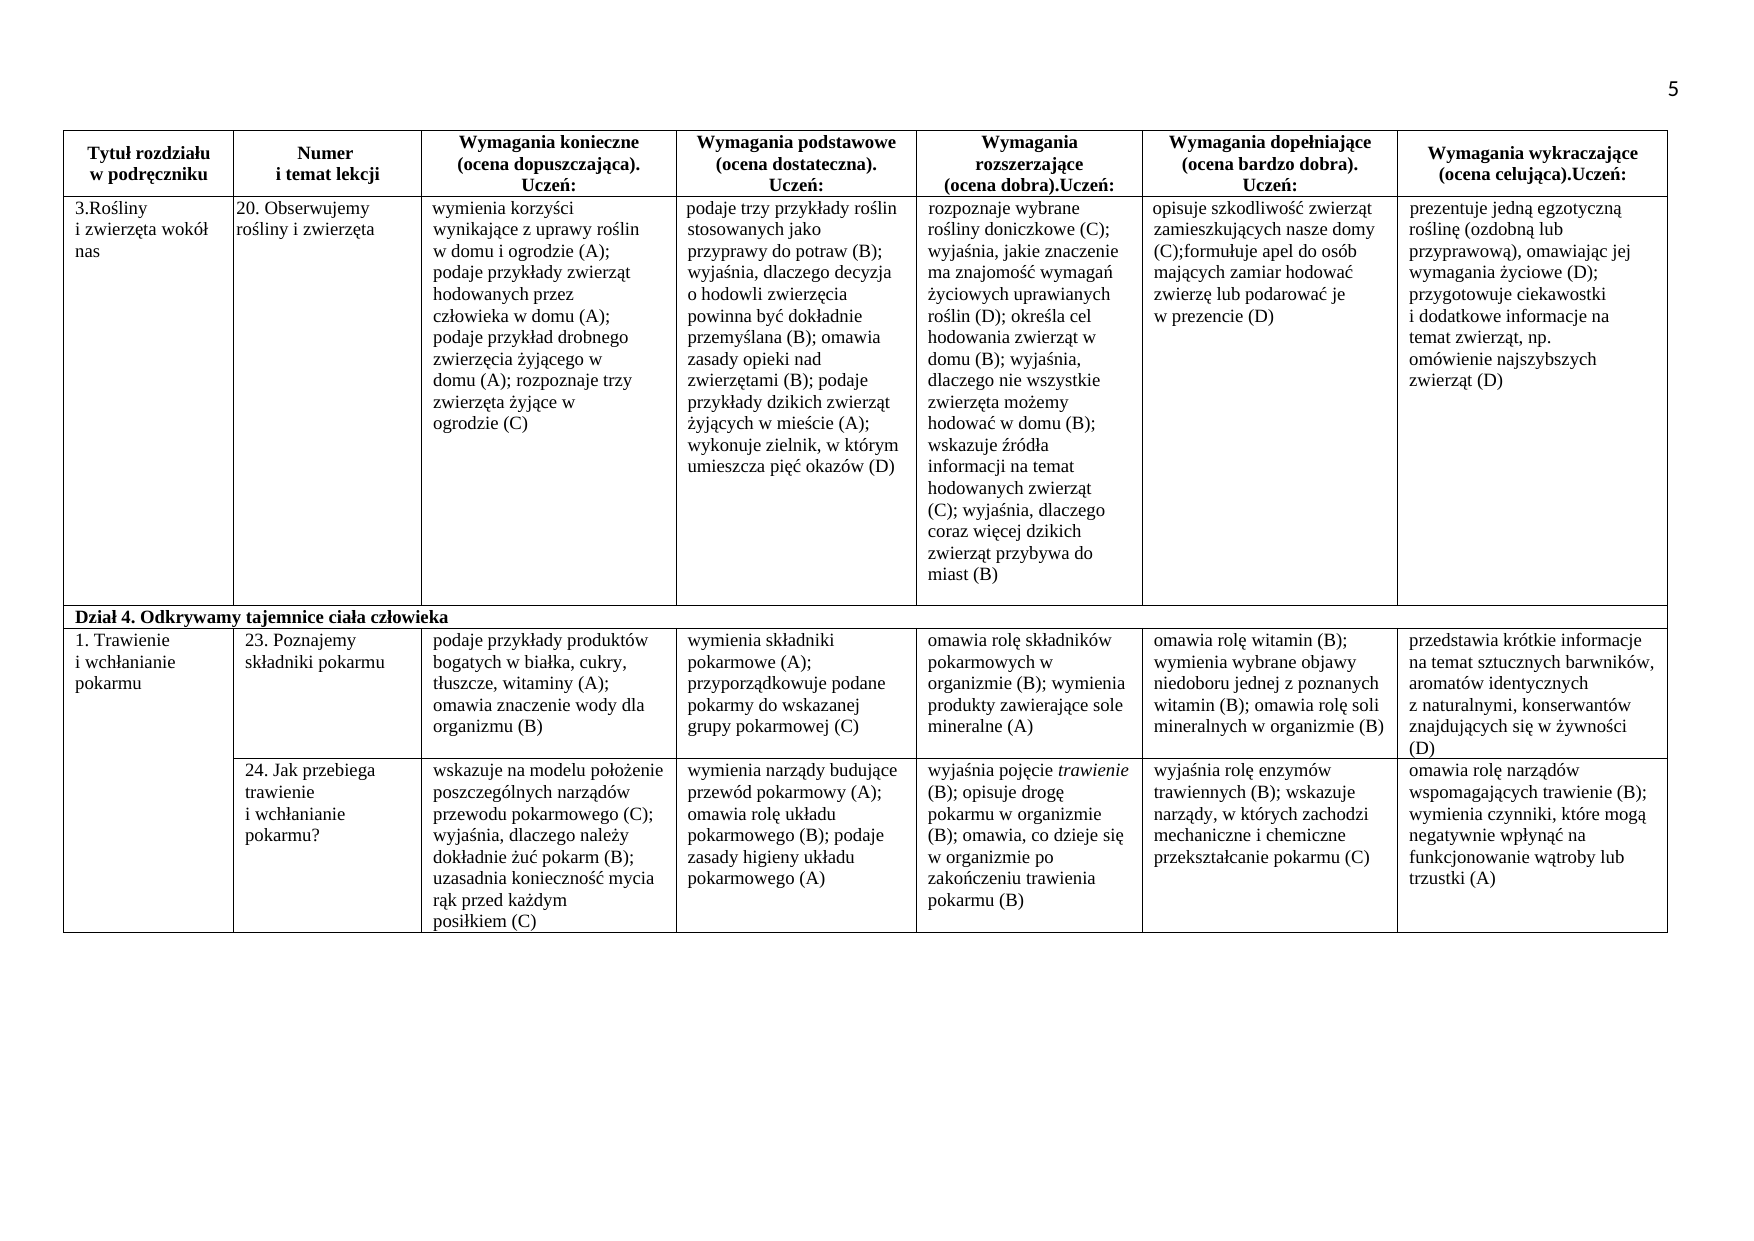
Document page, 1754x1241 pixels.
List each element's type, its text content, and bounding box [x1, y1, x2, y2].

table_cell wymienia korzyści wynikające z uprawy roślin w domu i ogrodzie (A); podaje przykłady zwierząt hodowanych przez człowieka w domu (A); podaje przykład drobnego zwierzęcia żyjącego w domu (A); rozpoznaje trzy zwierzęta żyjące w ogrodzie (C) [422, 197, 676, 605]
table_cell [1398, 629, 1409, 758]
table_cell opisuje szkodliwość zwierząt zamieszkujących nasze domy (C);formułuje apel do osób mających zamiar hodować zwierzę lub podarować je w prezencie (D) [1143, 197, 1397, 605]
table_header Wymagania rozszerzające (ocena dobra).Uczeń: [917, 131, 1142, 196]
table_cell omawia rolę składników pokarmowych w organizmie (B); wymienia produkty zawierające sole mineralne (A) [917, 629, 1142, 758]
table_cell 3.Rośliny i zwierzęta wokół nas [64, 197, 233, 605]
table_cell 23. Poznajemy składniki pokarmu [234, 629, 421, 758]
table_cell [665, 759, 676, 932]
table_cell 20. Obserwujemy rośliny i zwierzęta [234, 197, 421, 605]
table_header Numer i temat lekcji [234, 131, 421, 196]
table_cell podaje przykłady produktów bogatych w białka, cukry, tłuszcze, witaminy (A); omawia znaczenie wody dla organizmu (B) [422, 629, 676, 758]
table_cell omawia rolę narządów wspomagających trawienie (B); wymienia czynniki, które mogą negatywnie wpłynąć na funkcjonowanie wątroby lub trzustki (A) [1398, 759, 1667, 932]
table_cell wyjaśnia rolę enzymów trawiennych (B); wskazuje narządy, w których zachodzi mechaniczne i chemiczne przekształcanie pokarmu (C) [1143, 759, 1397, 932]
table_header Wymagania wykraczające (ocena celująca).Uczeń: [1398, 131, 1667, 196]
table_header Wymagania konieczne (ocena dopuszczająca). Uczeń: [422, 131, 676, 196]
table_cell wymienia narządy budujące przewód pokarmowy (A); omawia rolę układu pokarmowego (B); podaje zasady higieny układu pokarmowego (A) [677, 759, 916, 932]
table_cell omawia rolę witamin (B); wymienia wybrane objawy niedoboru jednej z poznanych witamin (B); omawia rolę soli mineralnych w organizmie (B) [1143, 629, 1397, 758]
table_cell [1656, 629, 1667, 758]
table_cell wyjaśnia pojęcie trawienie (B); opisuje drogę pokarmu w organizmie (B); omawia, co dzieje się w organizmie po zakończeniu trawienia pokarmu (B) [917, 759, 1142, 932]
table_cell rozpoznaje wybrane rośliny doniczkowe (C); wyjaśnia, jakie znaczenie ma znajomość wymagań życiowych uprawianych roślin (D); określa cel hodowania zwierząt w domu (B); wyjaśnia, dlaczego nie wszystkie zwierzęta możemy hodować w domu (B); wskazuje źródła informacji na temat hodowanych zwierząt (C); wyjaśnia, dlaczego coraz więcej dzikich zwierząt przybywa do miast (B) [917, 197, 1142, 605]
table_cell wymienia składniki pokarmowe (A); przyporządkowuje podane pokarmy do wskazanej grupy pokarmowej (C) [677, 629, 916, 758]
table_header Wymagania podstawowe (ocena dostateczna). Uczeń: [677, 131, 916, 196]
table_cell 24. Jak przebiega trawienie i wchłanianie pokarmu? [234, 759, 421, 932]
table_header Wymagania dopełniające (ocena bardzo dobra). Uczeń: [1143, 131, 1397, 196]
table_cell podaje trzy przykłady roślin stosowanych jako przyprawy do potraw (B); wyjaśnia, dlaczego decyzja o hodowli zwierzęcia powinna być dokładnie przemyślana (B); omawia zasady opieki nad zwierzętami (B); podaje przykłady dzikich zwierząt żyjących w mieście (A); wykonuje zielnik, w którym umieszcza pięć okazów (D) [677, 197, 916, 605]
table_header Tytuł rozdziału w podręczniku [64, 131, 233, 196]
table_cell Dział 4. Odkrywamy tajemnice ciała człowieka [64, 606, 1667, 628]
table_cell prezentuje jedną egzotyczną roślinę (ozdobną lub przyprawową), omawiając jej wymagania życiowe (D); przygotowuje ciekawostki i dodatkowe informacje na temat zwierząt, np. omówienie najszybszych zwierząt (D) [1398, 197, 1667, 605]
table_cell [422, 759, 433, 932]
table_cell 1. Trawienie i wchłanianie pokarmu [64, 629, 233, 932]
